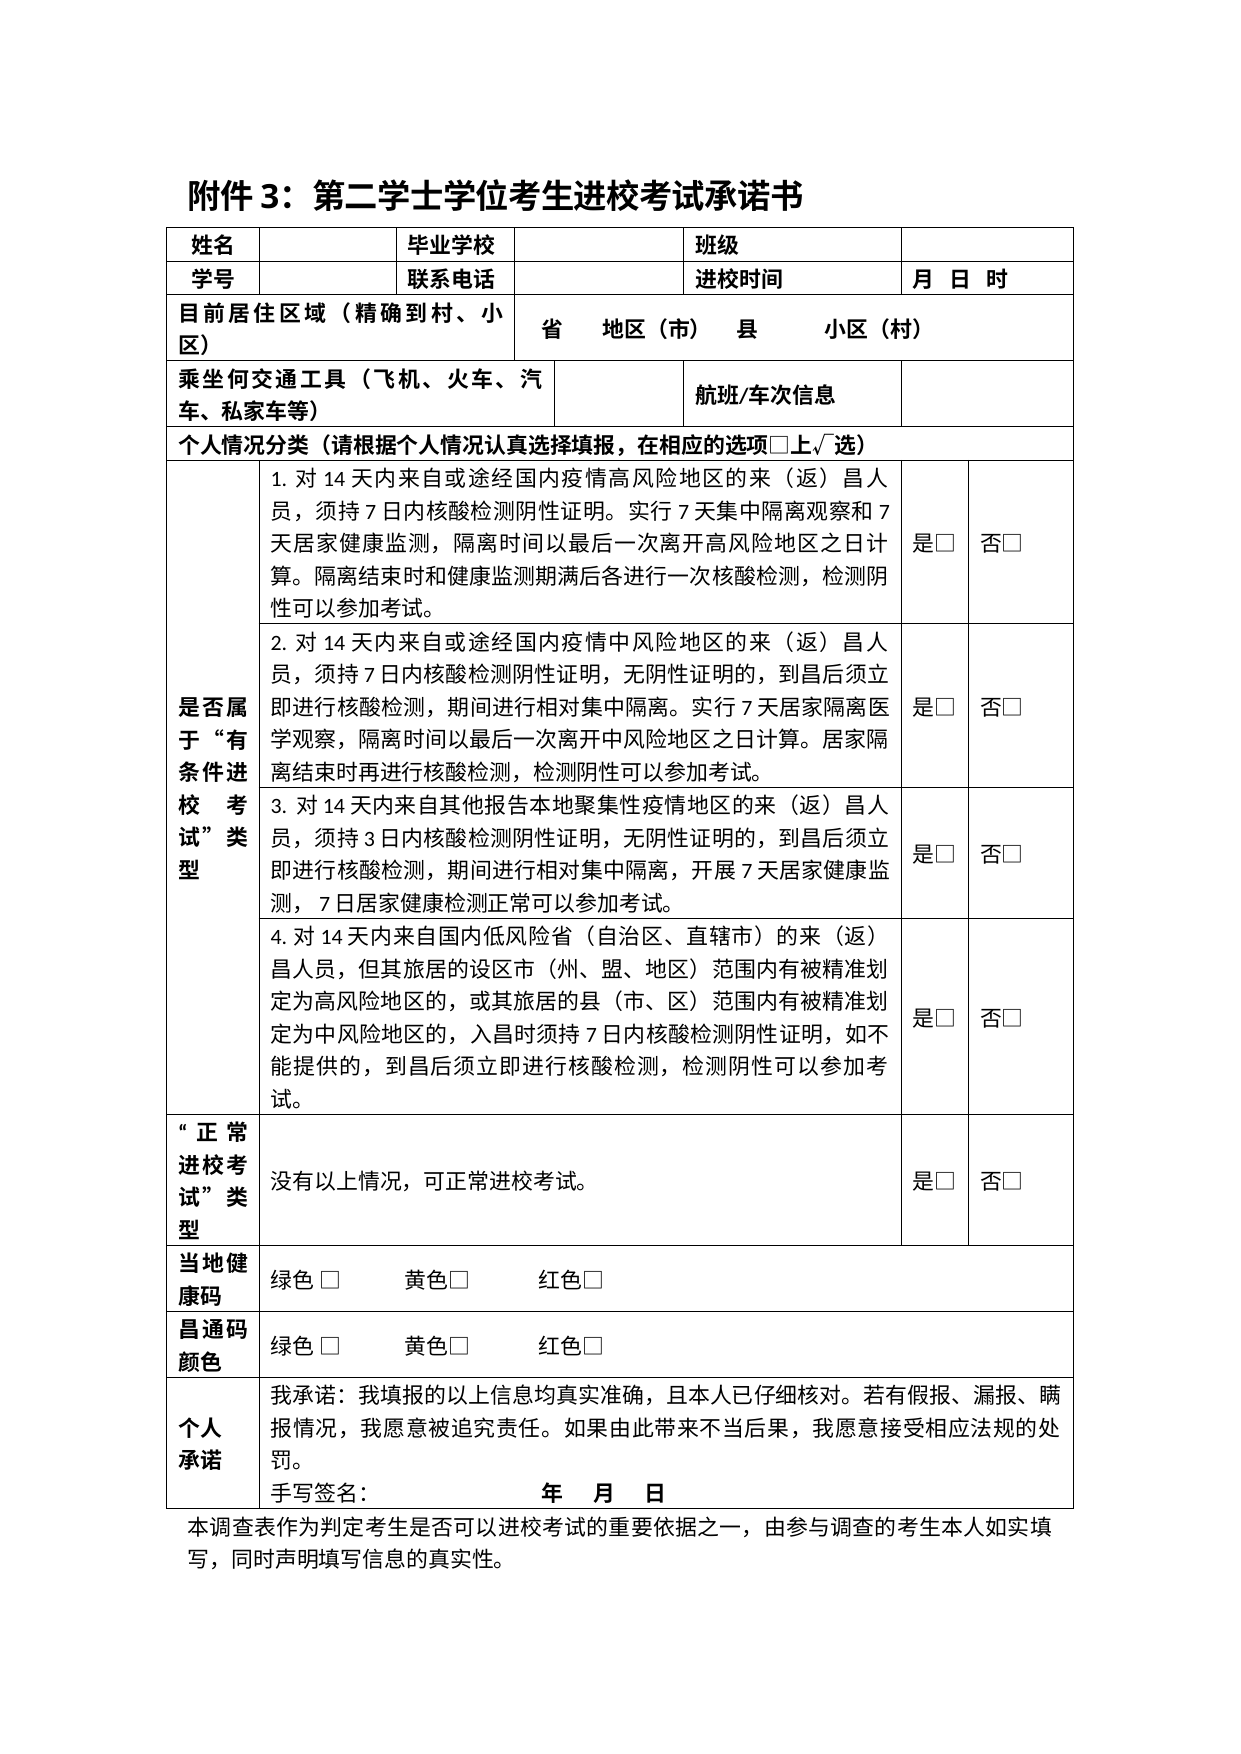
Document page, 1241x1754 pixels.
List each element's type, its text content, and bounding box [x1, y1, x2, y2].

table_cell 是□ [902, 919, 968, 1114]
text 附件3：第二学士学位考生进校考试承诺书 [187, 162, 1053, 227]
table_cell 是□ [902, 461, 968, 623]
table_cell 目前居住区域（精确到村、小区） [167, 295, 514, 360]
table_cell 没有以上情况，可正常进校考试。 [260, 1115, 901, 1245]
table_cell 个人 承诺 [167, 1378, 259, 1508]
table_cell [515, 262, 683, 294]
table_cell 绿色 □ 黄色□ 红色□ [260, 1312, 1073, 1377]
table_header [260, 228, 396, 261]
table_header 毕业学校 [397, 228, 514, 261]
table_cell 是□ [902, 788, 968, 918]
text 本调查表作为判定考生是否可以进校考试的重要依据之一，由参与调查的考生本人如实填写，同时声明填写信息的真实性。 [187, 1509, 1053, 1574]
table_cell 是否属于“有条件进校考试”类型 [167, 461, 259, 1114]
table_cell 我承诺：我填报的以上信息均真实准确，且本人已仔细核对。若有假报、漏报、瞒报情况，我愿意被追究责任。如果由此带来不当后果，我愿意接受相应法规的处罚。 手写签名： 年 月 日 [260, 1378, 1073, 1508]
table_cell 否□ [969, 919, 1073, 1114]
table_cell 否□ [969, 1115, 1073, 1245]
table_cell 3. 对14天内来自其他报告本地聚集性疫情地区的来（返）昌人员，须持3日内核酸检测阴性证明，无阴性证明的，到昌后须立即进行核酸检测，期间进行相对集中隔离，开展7天居家健康监测， 7日居家健康检测正常可以参加考试。 [260, 788, 901, 918]
table_cell 1. 对14天内来自或途经国内疫情高风险地区的来（返）昌人员，须持7日内核酸检测阴性证明。实行7天集中隔离观察和7天居家健康监测，隔离时间以最后一次离开高风险地区之日计算。隔离结束时和健康监测期满后各进行一次核酸检测，检测阴性可以参加考试。 [260, 461, 901, 623]
table_cell 航班/车次信息 [684, 361, 901, 426]
table_cell 否□ [969, 461, 1073, 623]
table_cell [902, 361, 1073, 426]
table_cell 4. 对14天内来自国内低风险省（自治区、直辖市）的来（返）昌人员，但其旅居的设区市（州、盟、地区）范围内有被精准划定为高风险地区的，或其旅居的县（市、区）范围内有被精准划定为中风险地区的，入昌时须持7日内核酸检测阴性证明，如不能提供的，到昌后须立即进行核酸检测，检测阴性可以参加考试。 [260, 919, 901, 1114]
table_cell 省 地区（市） 县 小区（村） [515, 295, 1073, 360]
table_cell [260, 262, 396, 294]
table_cell 绿色 □ 黄色□ 红色□ [260, 1246, 1073, 1311]
table_cell 否□ [969, 624, 1073, 787]
table_cell 是□ [902, 624, 968, 787]
table_cell 当地健康码 [167, 1246, 259, 1311]
table_cell “正常进校考试”类型 [167, 1115, 259, 1245]
table_cell 学号 [167, 262, 259, 294]
table_cell 乘坐何交通工具（飞机、火车、汽车、私家车等） [167, 361, 554, 426]
table_cell 否□ [969, 788, 1073, 918]
table_header [902, 228, 1073, 261]
table_cell 月 日 时 [902, 262, 1073, 294]
table_cell [555, 361, 683, 426]
table_header [515, 228, 683, 261]
table_cell 昌通码颜色 [167, 1312, 259, 1377]
table_cell 联系电话 [397, 262, 514, 294]
table_cell 是□ [902, 1115, 968, 1245]
table_header 班级 [684, 228, 901, 261]
table_cell 个人情况分类（请根据个人情况认真选择填报，在相应的选项□上√选） [167, 427, 1073, 460]
table_cell 进校时间 [684, 262, 901, 294]
table_header 姓名 [167, 228, 259, 261]
table_cell 2. 对14天内来自或途经国内疫情中风险地区的来（返）昌人员，须持7日内核酸检测阴性证明，无阴性证明的，到昌后须立即进行核酸检测，期间进行相对集中隔离。实行7天居家隔离医学观察，隔离时间以最后一次离开中风险地区之日计算。居家隔离结束时再进行核酸检测，检测阴性可以参加考试。 [260, 624, 901, 787]
